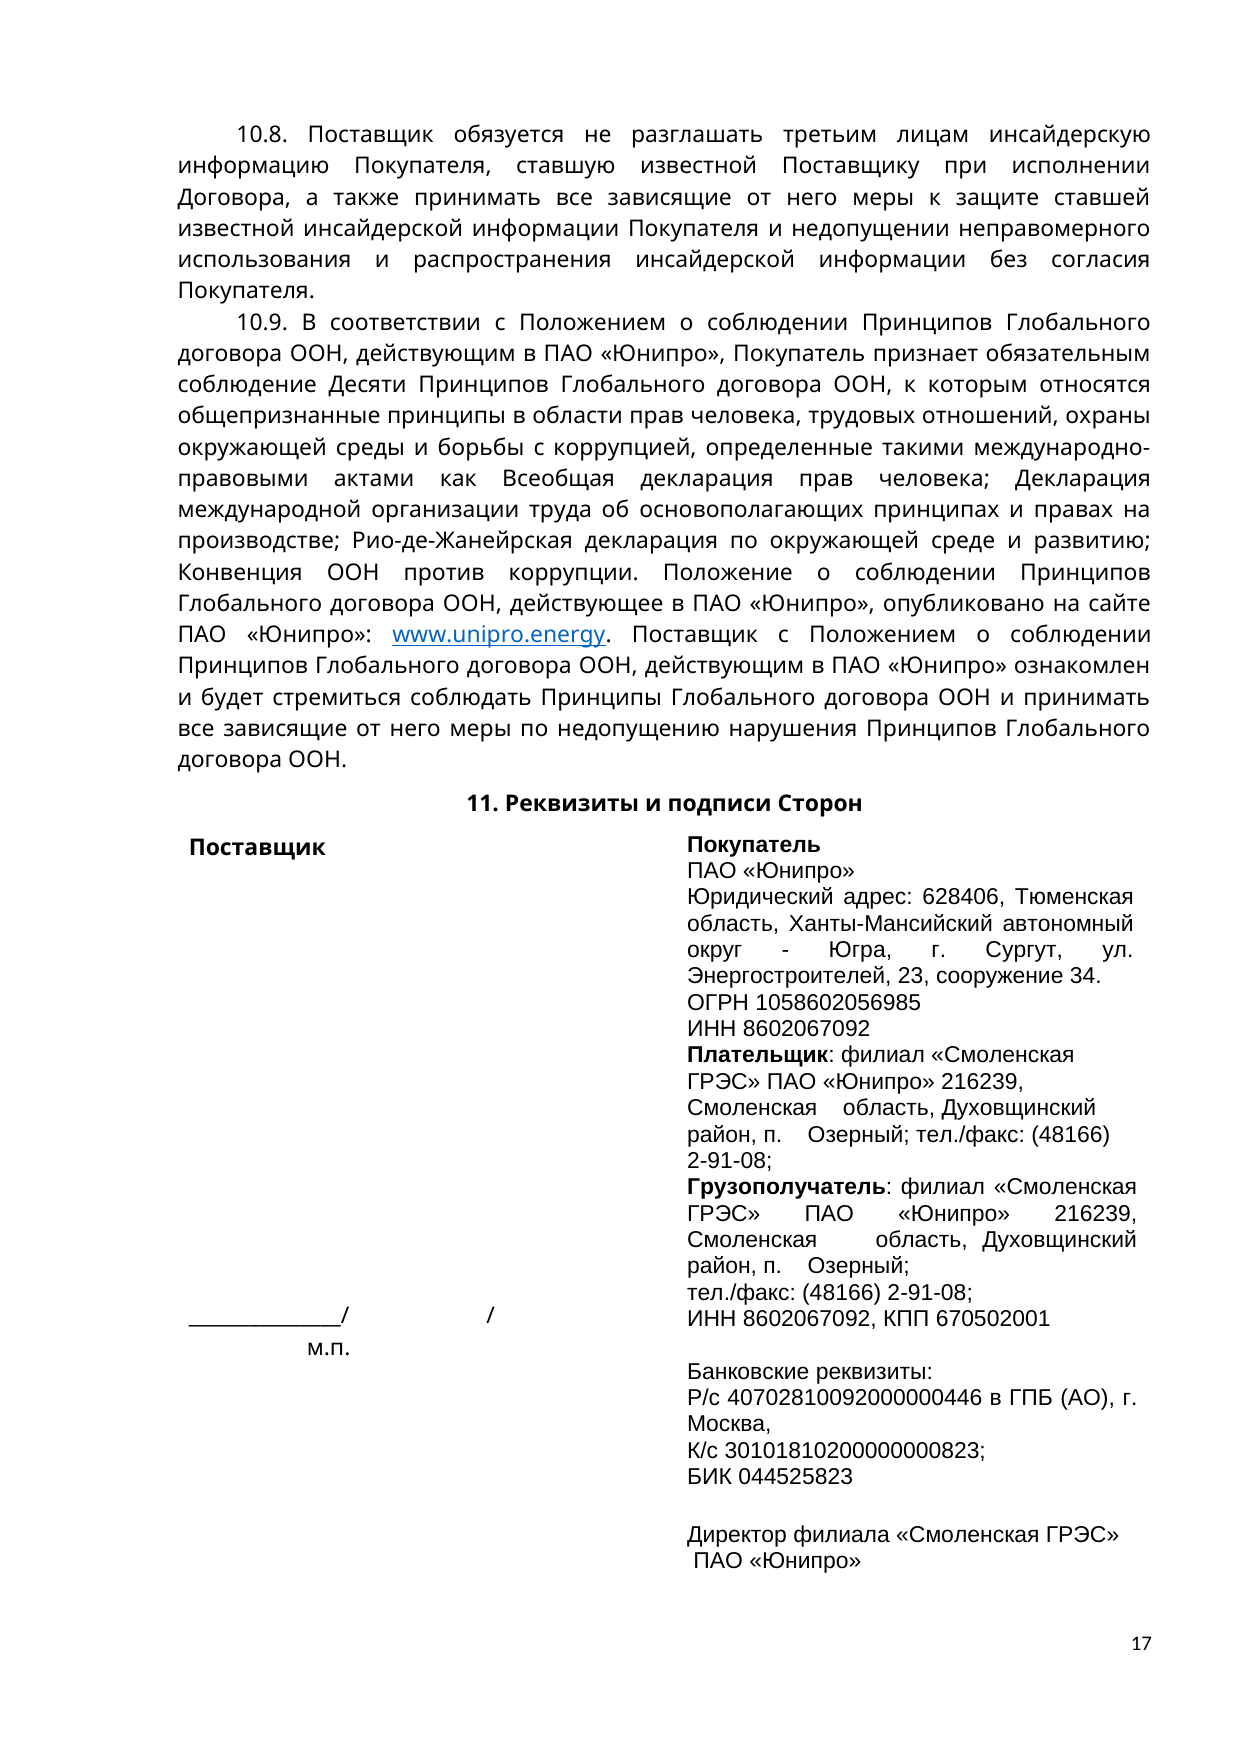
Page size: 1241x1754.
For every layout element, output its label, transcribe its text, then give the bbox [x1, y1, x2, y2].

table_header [177, 831, 676, 1626]
text 10.9. В соответствии с Положением о соблюдении Принципов Глобального договора ООН, действующим в ПАО «Юнипро», Покупатель признает обязательным соблюдение Десяти Принципов Глобального договора ООН, к которым относятся общепризнанные принципы в области прав человека, трудовых отношений, охраны окружающей среды и борьбы с коррупцией, определенные такими международно-правовыми актами как Всеобщая декларация прав человека; Декларация международной организации труда об основополагающих принципах и правах на производстве; Рио-де-Жанейрская декларация по окружающей среде и развитию; Конвенция ООН против коррупции. Положение о соблюдении Принципов Глобального договора ООН, действующее в ПАО «Юнипро», опубликовано на сайте ПАО «Юнипро»: www.unipro.energy. Поставщик с Положением о соблюдении Принципов Глобального договора ООН, действующим в ПАО «Юнипро» ознакомлен и будет стремиться соблюдать Принципы Глобального договора ООН и принимать все зависящие от него меры по недопущению нарушения Принципов Глобального договора ООН. [177, 306, 1152, 774]
text 10.8. Поставщик обязуется не разглашать третьим лицам инсайдерскую информацию Покупателя, ставшую известной Поставщику при исполнении Договора, а также принимать все зависящие от него меры к защите ставшей известной инсайдерской информации Покупателя и недопущении неправомерного использования и распространения инсайдерской информации без согласия Покупателя. [177, 118, 1152, 306]
subtitle 11. Реквизиты и подписи Сторон [177, 787, 1152, 818]
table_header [676, 831, 1148, 1626]
